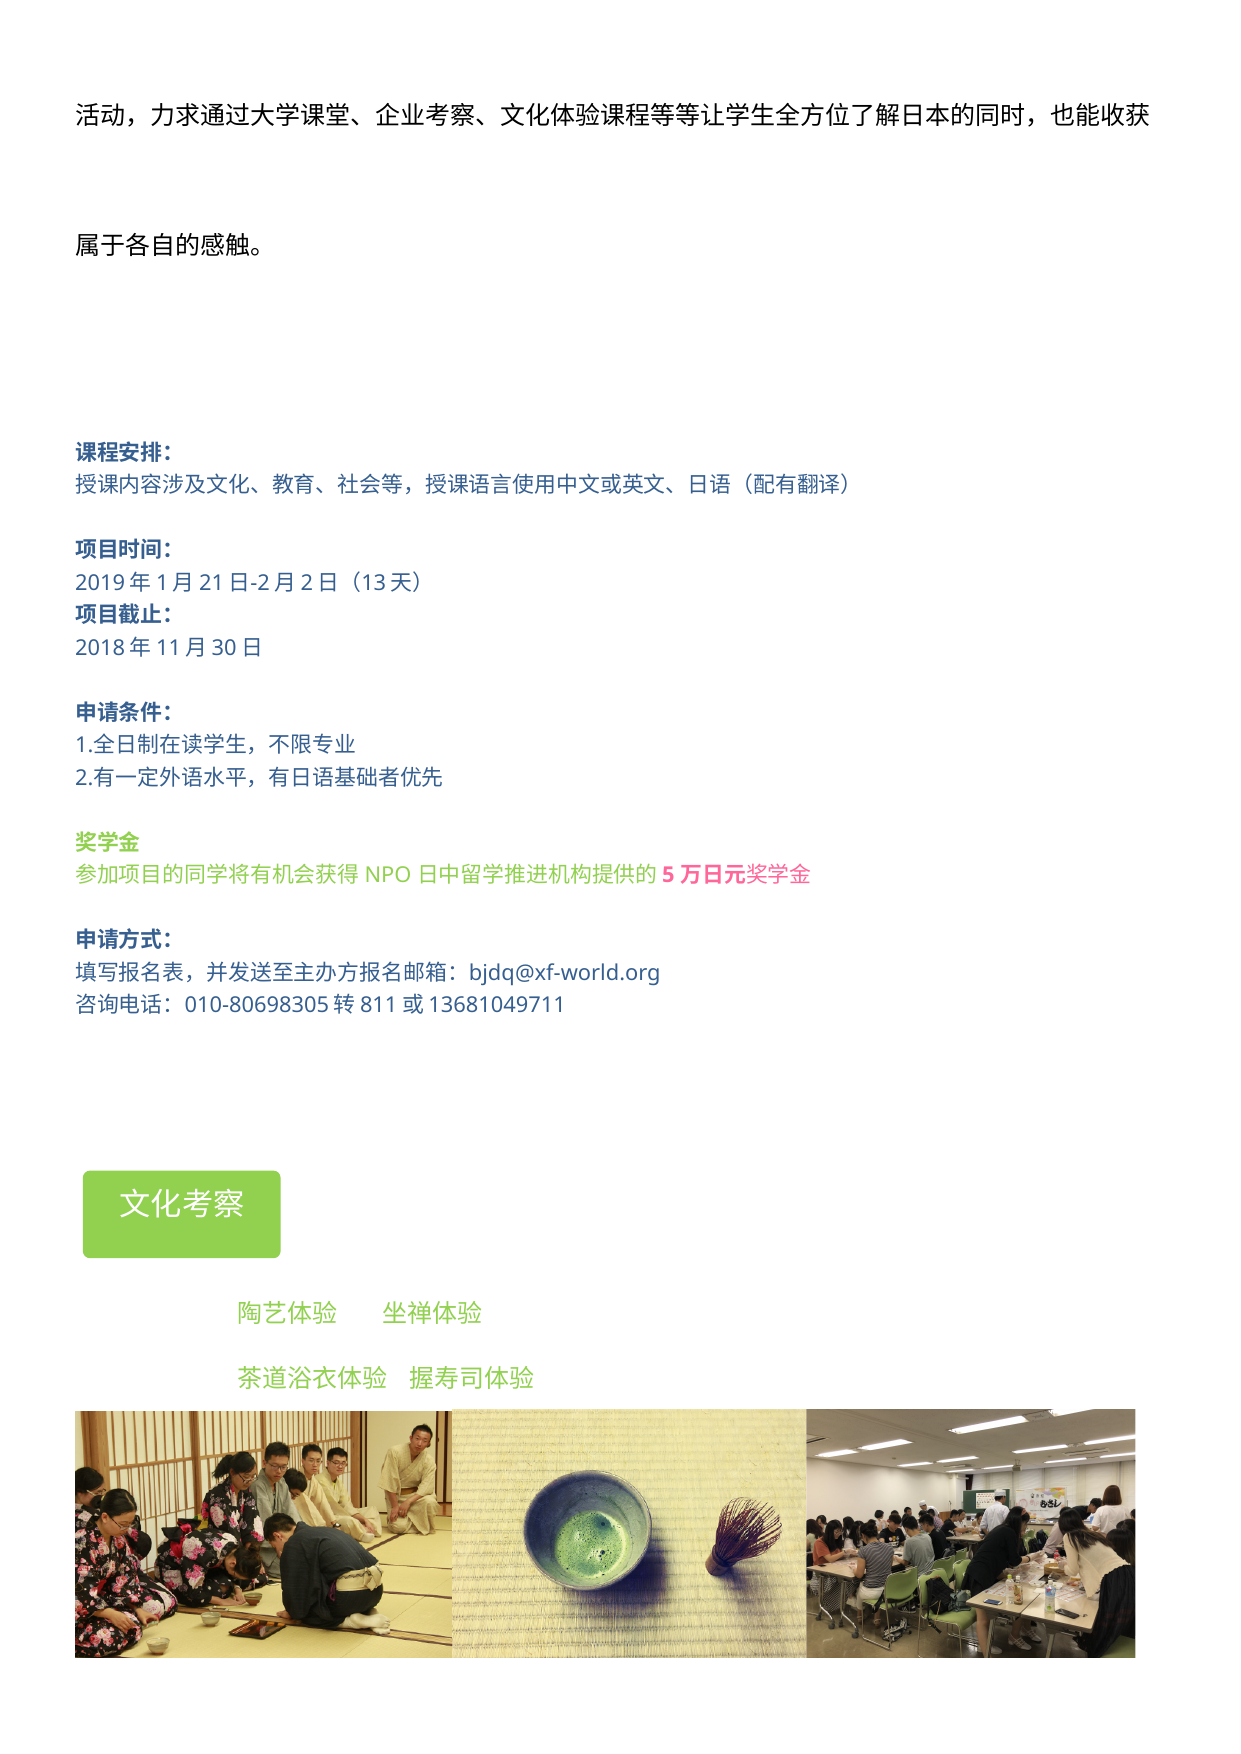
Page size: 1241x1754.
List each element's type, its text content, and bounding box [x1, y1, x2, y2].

text 陶艺体验 坐禅体验 [75, 1279, 1165, 1344]
text 奖学金 [75, 824, 1165, 857]
text 参加项目的同学将有机会获得 NPO 日中留学推进机构提供的5 万日元奖学金 [75, 857, 1165, 889]
text 2019年1月21日-2月2日（13天） [75, 564, 1165, 597]
text 申请方式： [75, 922, 1165, 954]
text 茶道浴衣体验 握寿司体验 [75, 1344, 1165, 1409]
text 项目时间： [75, 532, 1165, 564]
text 1.全日制在读学生，不限专业 [75, 727, 1165, 759]
picture [75, 1409, 1136, 1658]
text 2018年11月30日 [75, 629, 1165, 662]
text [75, 81, 1165, 276]
text 申请条件： [75, 694, 1165, 727]
text 填写报名表，并发送至主办方报名邮箱：bjdq@xf-world.org [75, 954, 1165, 987]
text 项目截止： [75, 597, 1165, 629]
text 授课内容涉及文化、教育、社会等，授课语言使用中文或英文、日语（配有翻译） [75, 467, 1165, 499]
text 咨询电话：010-80698305转811或13681049711 [75, 987, 1165, 1019]
text 课程安排： [75, 434, 1165, 467]
text 2.有一定外语水平，有日语基础者优先 [75, 759, 1165, 792]
